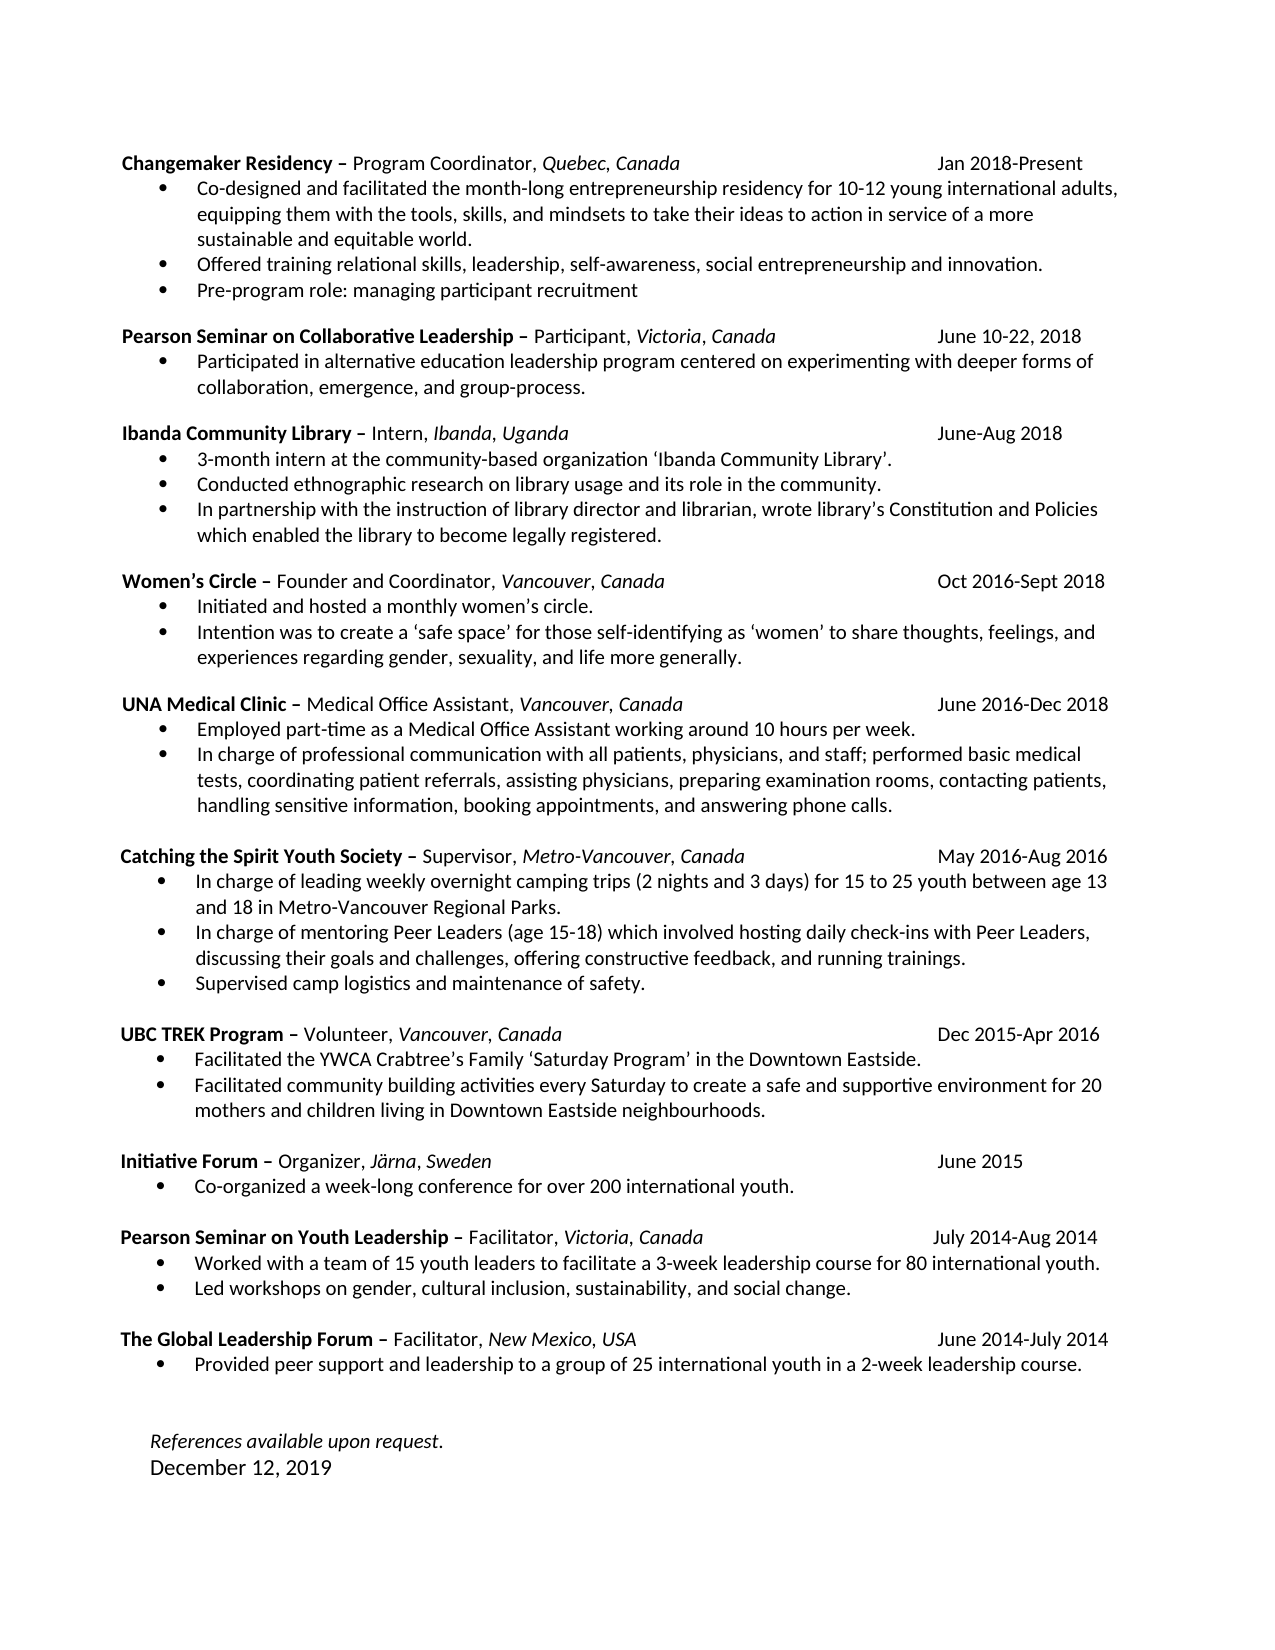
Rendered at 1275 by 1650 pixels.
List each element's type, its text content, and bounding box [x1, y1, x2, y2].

list In charge of mentoring Peer Leaders (age 15-18) which involved hosting daily check-ins with Peer Leaders, discussing their goals and challenges, offering constructive feedback, and running trainings. [158, 919, 1125, 970]
list Initiative Forum – Organizer, Järna, Sweden June 2015 [120, 1148, 1125, 1174]
list Facilitated the YWCA Crabtree’s Family ‘Saturday Program’ in the Downtown Eastside. [157, 1047, 1125, 1072]
list UBC TREK Program – Volunteer, Vancouver, Canada Dec 2015-Apr 2016 [120, 1021, 1125, 1047]
list Intention was to create a ‘safe space’ for those self-identifying as ‘women’ to share thoughts, feelings, and experiences regarding gender, sexuality, and life more generally. [159, 619, 1125, 670]
text References available upon request. [150, 1428, 1125, 1453]
text Ibanda Community Library – Intern, Ibanda, Uganda June-Aug 2018 [122, 420, 1125, 446]
text December 12, 2019 [150, 1453, 1125, 1481]
list Offered training relational skills, leadership, self-awareness, social entrepreneurship and innovation. [159, 252, 1125, 277]
list Facilitated community building activities every Saturday to create a safe and supportive environment for 20 mothers and children living in Downtown Eastside neighbourhoods. [157, 1072, 1125, 1123]
text Pearson Seminar on Collaborative Leadership – Participant, Victoria, Canada June 10-22, 2018 [122, 323, 1125, 349]
list Initiated and hosted a monthly women’s circle. [159, 594, 1125, 619]
list Worked with a team of 15 youth leaders to facilitate a 3-week leadership course for 80 international youth. [157, 1250, 1125, 1275]
text UNA Medical Clinic – Medical Office Assistant, Vancouver, Canada June 2016-Dec 2018 [122, 691, 1125, 716]
list 3-month intern at the community-based organization ‘Ibanda Community Library’. [159, 446, 1125, 471]
list In charge of leading weekly overnight camping trips (2 nights and 3 days) for 15 to 25 youth between age 13 and 18 in Metro-Vancouver Regional Parks. [158, 869, 1125, 919]
list Catching the Spirit Youth Society – Supervisor, Metro-Vancouver, Canada May 2016-Aug 2016 [120, 843, 1125, 869]
list Employed part-time as a Medical Office Assistant working around 10 hours per week. [159, 716, 1125, 742]
list Supervised camp logistics and maintenance of safety. [158, 970, 1125, 996]
list In charge of professional communication with all patients, physicians, and staff; performed basic medical tests, coordinating patient referrals, assisting physicians, preparing examination rooms, contacting patients, handling sensitive information, booking appointments, and answering phone calls. [159, 742, 1125, 818]
text Women’s Circle – Founder and Coordinator, Vancouver, Canada Oct 2016-Sept 2018 [122, 568, 1125, 594]
list Pre-program role: managing participant recruitment [159, 277, 1125, 302]
list Led workshops on gender, cultural inclusion, sustainability, and social change. [157, 1275, 1125, 1301]
list Participated in alternative education leadership program centered on experimenting with deeper forms of collaboration, emergence, and group-process. [159, 349, 1125, 399]
list Pearson Seminar on Youth Leadership – Facilitator, Victoria, Canada July 2014-Aug 2014 [120, 1224, 1125, 1250]
list Provided peer support and leadership to a group of 25 international youth in a 2-week leadership course. [157, 1352, 1125, 1377]
list Conducted ethnographic research on library usage and its role in the community. [159, 471, 1125, 497]
list Co-organized a week-long conference for over 200 international youth. [157, 1174, 1125, 1199]
list The Global Leadership Forum – Facilitator, New Mexico, USA June 2014-July 2014 [120, 1326, 1125, 1352]
text Changemaker Residency – Program Coordinator, Quebec, Canada Jan 2018-Present [122, 150, 1125, 175]
list Co-designed and facilitated the month-long entrepreneurship residency for 10-12 young international adults, equipping them with the tools, skills, and mindsets to take their ideas to action in service of a more sustainable and equitable world. [159, 175, 1125, 252]
list In partnership with the instruction of library director and librarian, wrote library’s Constitution and Policies which enabled the library to become legally registered. [159, 497, 1125, 547]
